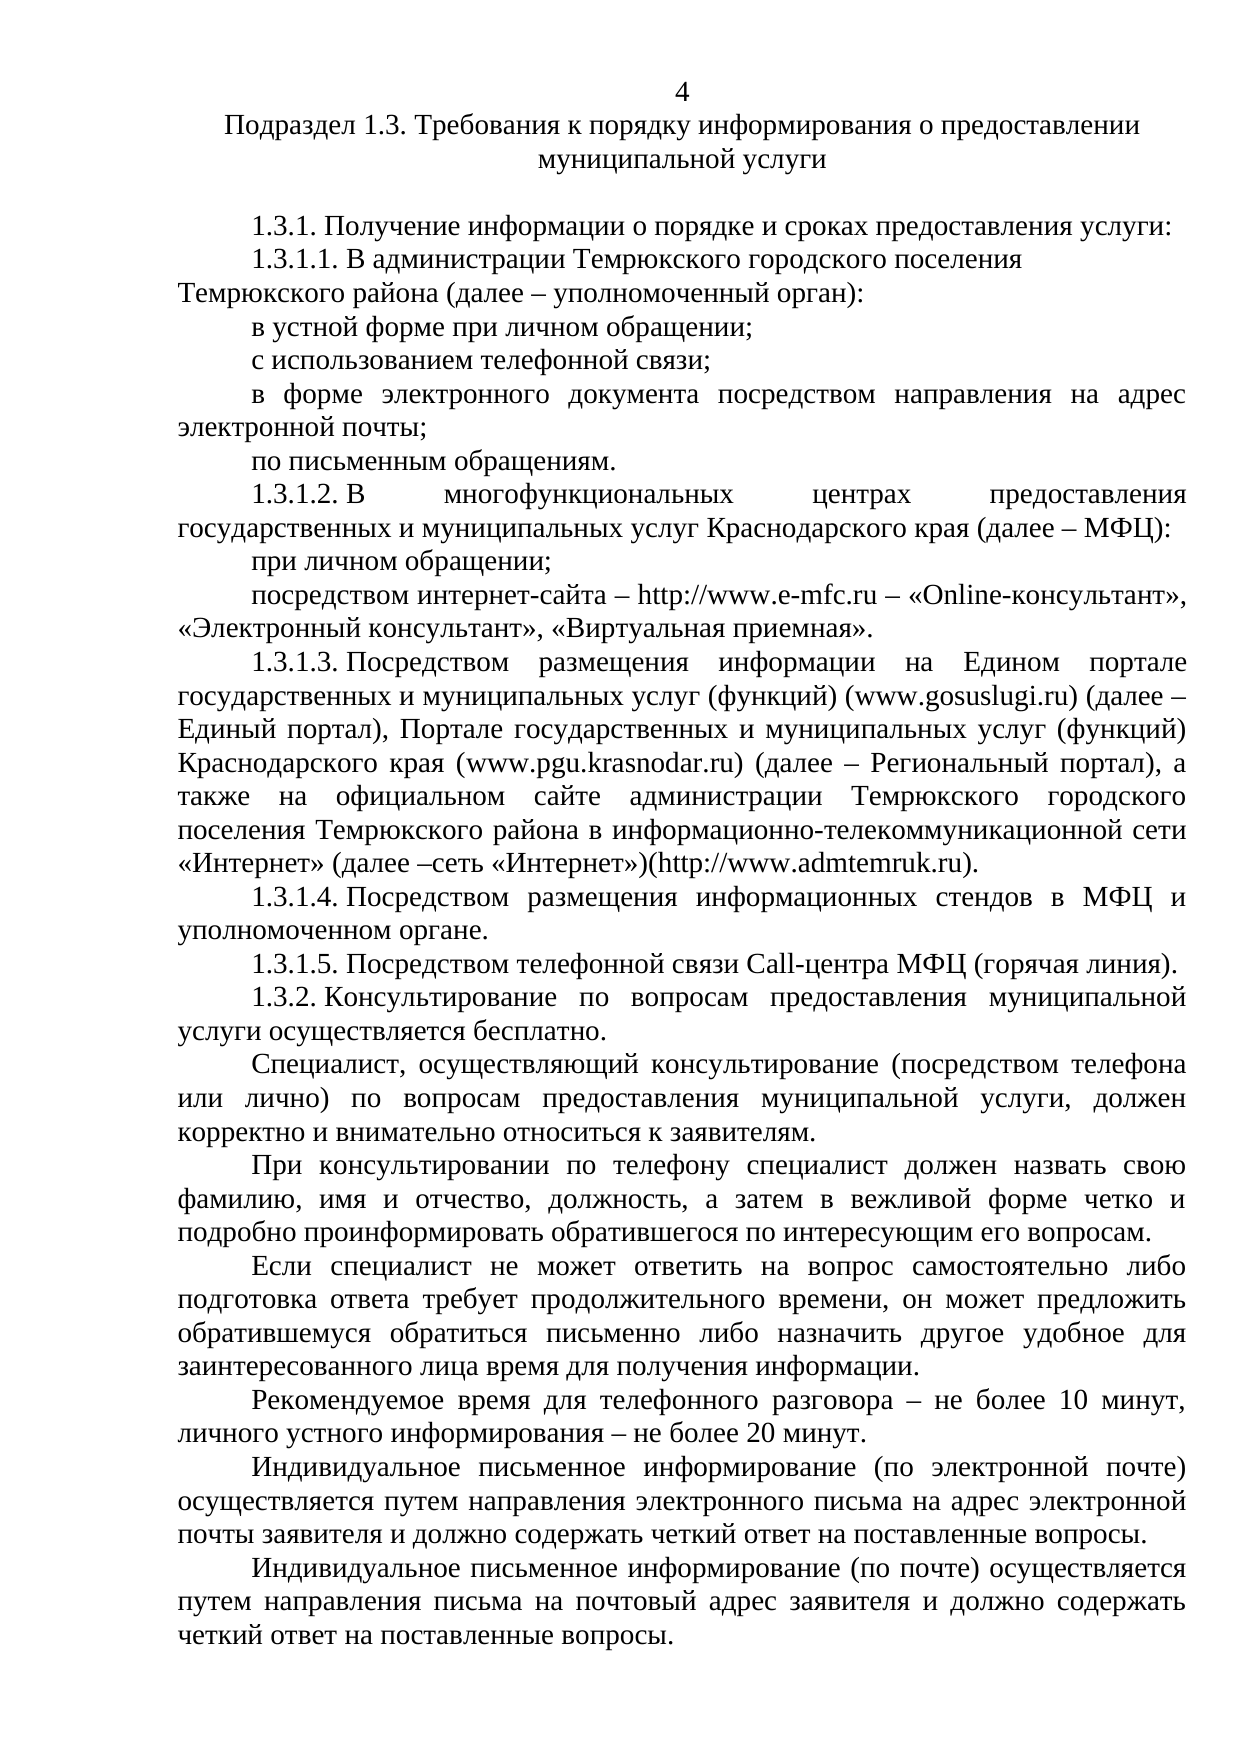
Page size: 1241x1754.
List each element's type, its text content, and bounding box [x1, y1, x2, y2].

text при личном обращении; [177, 543, 1187, 577]
text посредством интернет-сайта – http://www.e-mfc.ru – «Online-консультант», «Электронный консультант», «Виртуальная приемная». [177, 577, 1187, 644]
text 1.3.2. Консультирование по вопросам предоставления муниципальной услуги осуществляется бесплатно. [177, 979, 1187, 1047]
text 1.3.1.2. В многофункциональных центрах предоставления государственных и муниципальных услуг Краснодарского края (далее – МФЦ): [177, 476, 1187, 543]
text Специалист, осуществляющий консультирование (посредством телефона или лично) по вопросам предоставления муниципальной услуги, должен корректно и внимательно относиться к заявителям. [177, 1047, 1187, 1147]
list в устной форме при личном обращении; [177, 309, 1187, 342]
text 1.3.1.4. Посредством размещения информационных стендов в МФЦ и уполномоченном органе. [177, 879, 1187, 946]
text в форме электронного документа посредством направления на адрес электронной почты; [177, 376, 1187, 443]
text 1.3.1.3. Посредством размещения информации на Едином портале государственных и муниципальных услуг (функций) (www.gosuslugi.ru) (далее – Единый портал), Портале государственных и муниципальных услуг (функций) Краснодарского края (www.pgu.krasnodar.ru) (далее – Региональный портал), а также на официальном сайте администрации Темрюкского городского поселения Темрюкского района в информационно-телекоммуникационной сети «Интернет» (далее –сеть «Интернет»)(http://www.admtemruk.ru). [177, 644, 1187, 879]
text Индивидуальное письменное информирование (по электронной почте) осуществляется путем направления электронного письма на адрес электронной почты заявителя и должно содержать четкий ответ на поставленные вопросы. [177, 1449, 1187, 1550]
text Индивидуальное письменное информирование (по почте) осуществляется путем направления письма на почтовый адрес заявителя и должно содержать четкий ответ на поставленные вопросы. [177, 1550, 1187, 1650]
text 1.3.1.5. Посредством телефонной связи Call-центра МФЦ (горячая линия). [177, 946, 1187, 979]
list 1.3.1. Получение информации о порядке и сроках предоставления услуги: [177, 208, 1187, 242]
list 1.3.1.1. В администрации Темрюкского городского поселения Темрюкского района (далее – уполномоченный орган): [177, 242, 1187, 309]
text по письменным обращениям. [177, 443, 1187, 476]
text Если специалист не может ответить на вопрос самостоятельно либо подготовка ответа требует продолжительного времени, он может предложить обратившемуся обратиться письменно либо назначить другое удобное для заинтересованного лица время для получения информации. [177, 1248, 1187, 1382]
text Рекомендуемое время для телефонного разговора – не более 10 минут, личного устного информирования – не более 20 минут. [177, 1382, 1187, 1449]
list с использованием телефонной связи; [177, 342, 1187, 376]
text Подраздел 1.3. Требования к порядку информирования о предоставлении муниципальной услуги [177, 107, 1187, 174]
text При консультировании по телефону специалист должен назвать свою фамилию, имя и отчество, должность, а затем в вежливой форме четко и подробно проинформировать обратившегося по интересующим его вопросам. [177, 1147, 1187, 1248]
